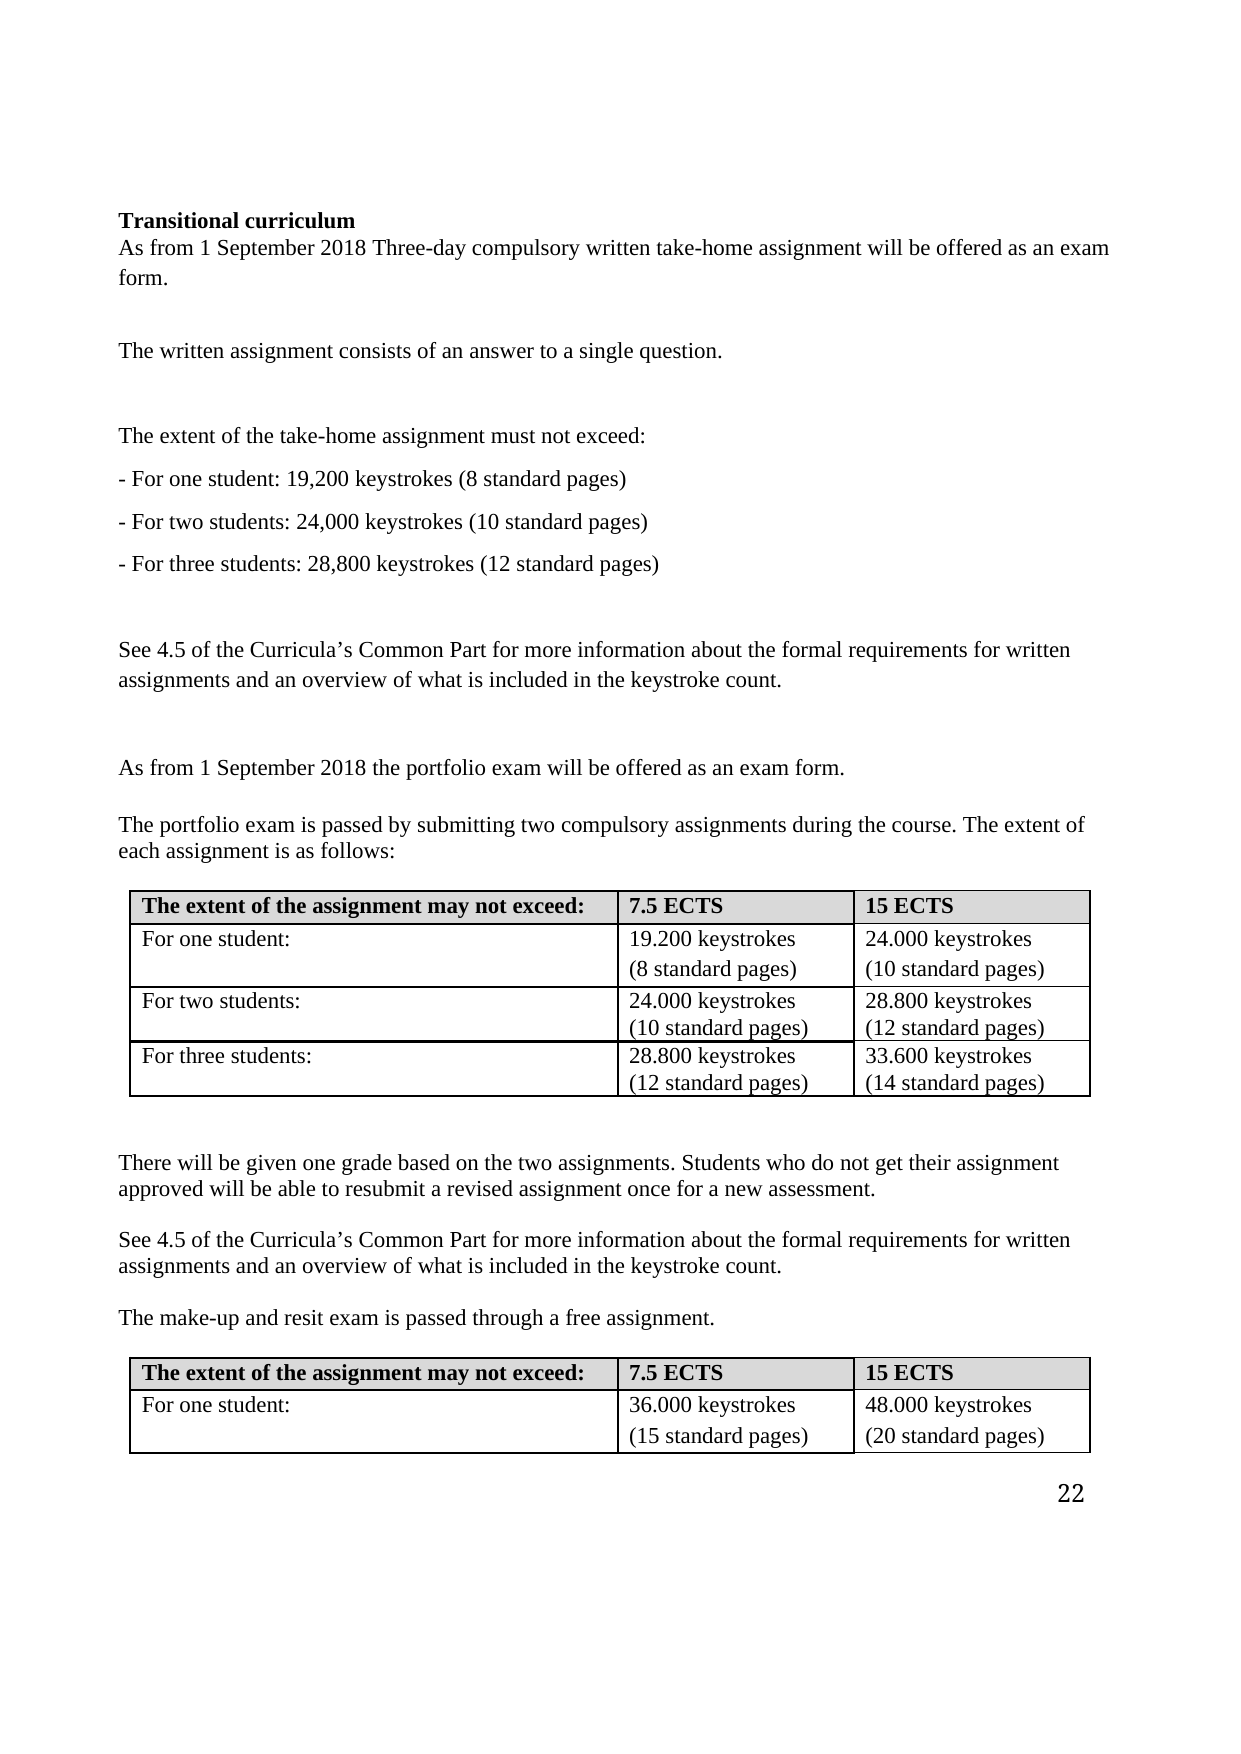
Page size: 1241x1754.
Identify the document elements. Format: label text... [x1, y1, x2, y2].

text - For one student: 19,200 keystrokes (8 standard pages) [118, 465, 1122, 491]
text There will be given one grade based on the two assignments. Students who do not get their assignment approved will be able to resubmit a revised assignment once for a new assessment. [118, 1148, 1122, 1201]
text As from 1 September 2018 the portfolio exam will be offered as an exam form. [118, 754, 1122, 781]
table_header The extent of the assignment may not exceed: [131, 1359, 617, 1389]
text The extent of the take-home assignment must not exceed: [118, 422, 1122, 449]
table_cell 33.600 keystrokes (14 standard pages) [855, 1041, 1089, 1095]
text - For two students: 24,000 keystrokes (10 standard pages) [118, 508, 1122, 534]
table_cell 36.000 keystrokes (15 standard pages) [619, 1391, 853, 1452]
text The written assignment consists of an answer to a single question. [118, 337, 1122, 363]
text The portfolio exam is passed by submitting two compulsory assignments during the course. The extent of each assignment is as follows: [118, 811, 1122, 863]
table_header 7.5 ECTS [619, 1359, 853, 1389]
table_header 15 ECTS [855, 1358, 1089, 1389]
table_cell For three students: [131, 1043, 617, 1095]
table_cell 24.000 keystrokes (10 standard pages) [619, 988, 853, 1040]
text Transitional curriculum [118, 207, 1122, 234]
table_cell 28.800 keystrokes (12 standard pages) [855, 987, 1089, 1040]
table_cell For one student: [131, 1391, 617, 1452]
table_cell 24.000 keystrokes (10 standard pages) [855, 924, 1089, 986]
table_cell For two students: [131, 988, 617, 1040]
text As from 1 September 2018 Three-day compulsory written take-home assignment will be offered as an exam form. [118, 234, 1122, 290]
table_header The extent of the assignment may not exceed: [131, 892, 617, 923]
table_header 15 ECTS [855, 891, 1089, 923]
text The make-up and resit exam is passed through a free assignment. [118, 1304, 1122, 1330]
table_cell For one student: [131, 925, 617, 986]
table_cell 28.800 keystrokes (12 standard pages) [619, 1043, 853, 1095]
table_header 7.5 ECTS [619, 892, 853, 923]
text - For three students: 28,800 keystrokes (12 standard pages) [118, 550, 1122, 577]
table_cell 19.200 keystrokes (8 standard pages) [619, 925, 853, 986]
table_cell 48.000 keystrokes (20 standard pages) [855, 1390, 1089, 1452]
